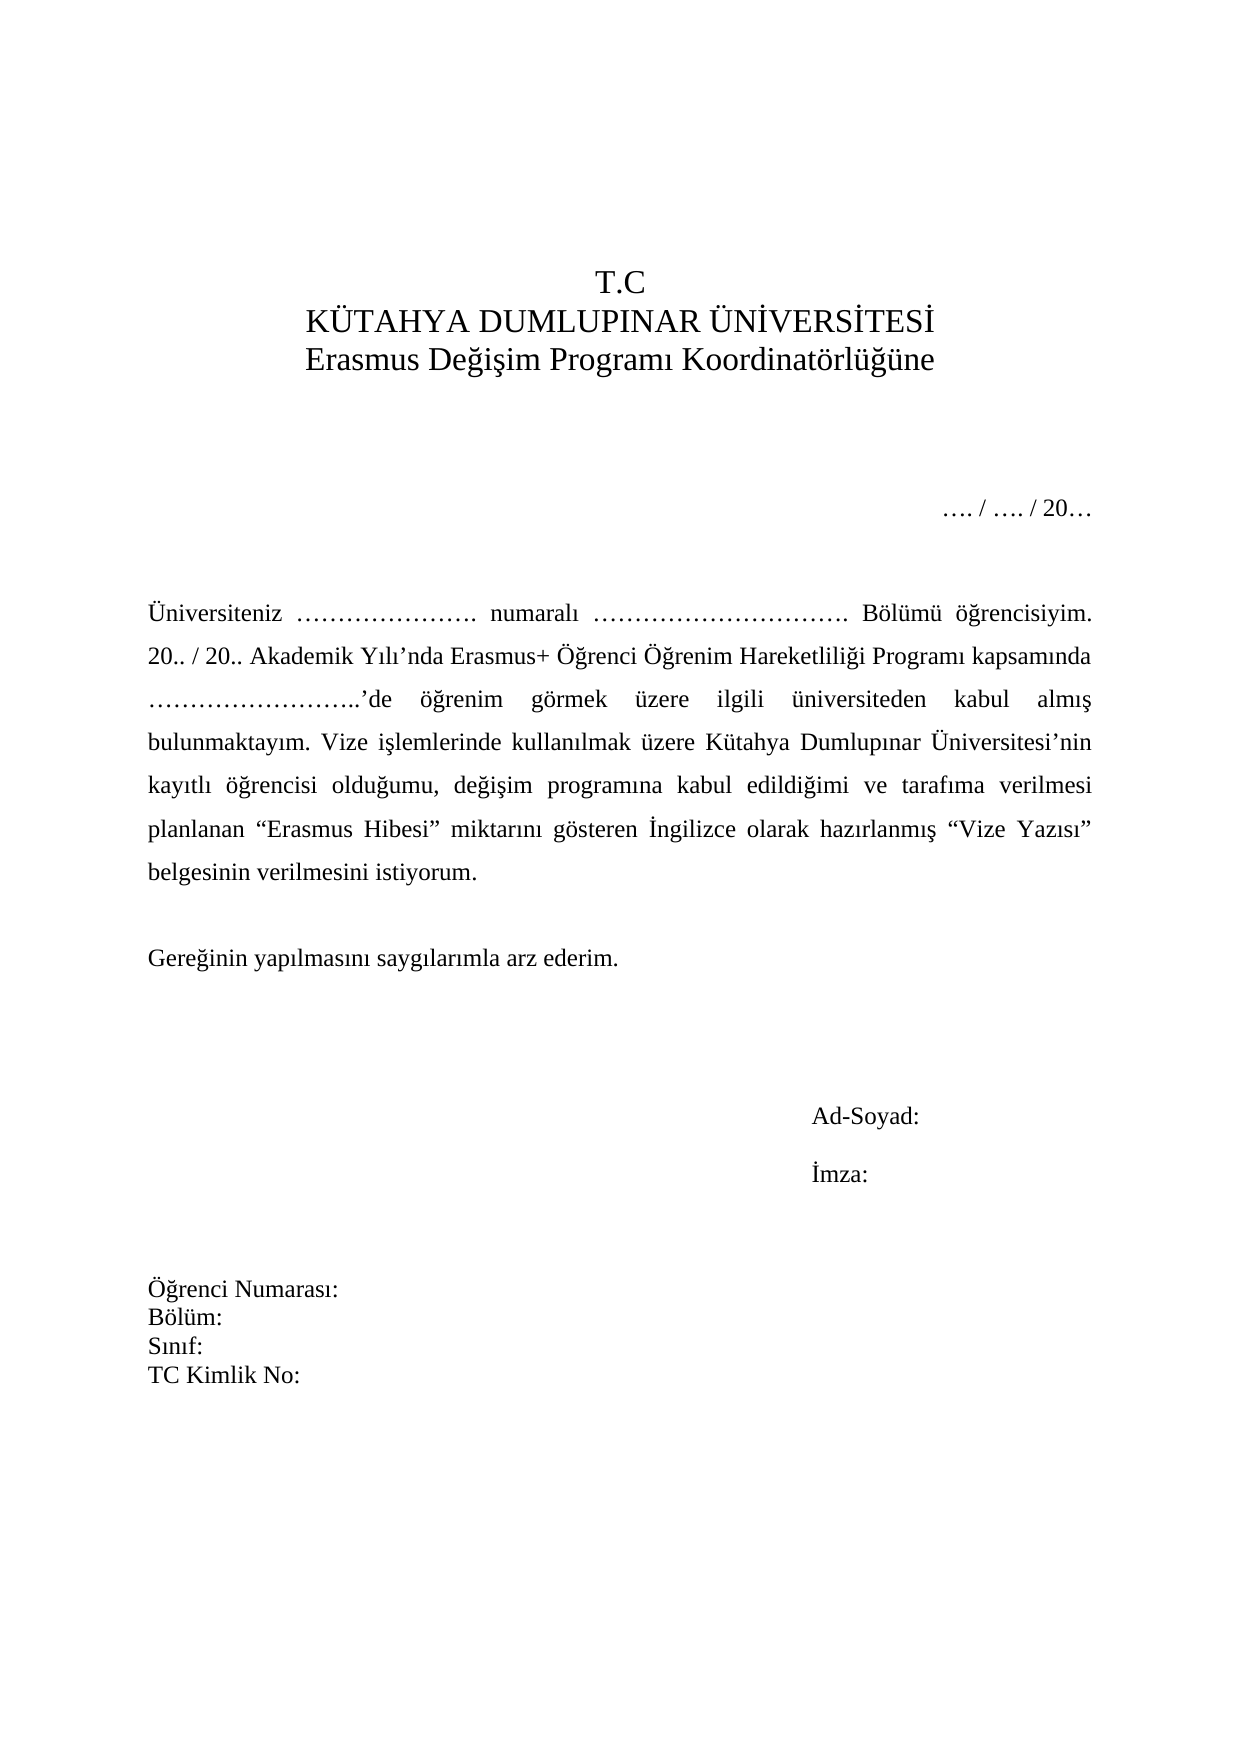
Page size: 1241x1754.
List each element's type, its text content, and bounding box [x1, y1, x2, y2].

text Bölüm: [148, 1302, 1093, 1331]
text …. / …. / 20… [148, 493, 1093, 521]
text Ad-Soyad: [738, 1101, 1093, 1130]
text Öğrenci Numarası: [148, 1274, 1093, 1302]
text İmza: [738, 1159, 1093, 1187]
text Üniversiteniz …………………. numaralı …………………………. Bölümü öğrencisiyim. 20.. / 20.. Akademik Yılı’nda Erasmus+ Öğrenci Öğrenim Hareketliliği Programı kapsamında ……………………..’de öğrenim görmek üzere ilgili üniversiteden kabul almış bulunmaktayım. Vize işlemlerinde kullanılmak üzere Kütahya Dumlupınar Üniversitesi’nin kayıtlı öğrencisi olduğumu, değişim programına kabul edildiğimi ve tarafıma verilmesi planlanan “Erasmus Hibesi” miktarını gösteren İngilizce olarak hazırlanmış “Vize Yazısı” belgesinin verilmesini istiyorum. [148, 598, 1093, 886]
text Gereğinin yapılmasını saygılarımla arz ederim. [148, 943, 1093, 972]
text KÜTAHYA DUMLUPINAR ÜNİVERSİTESİ [148, 301, 1093, 339]
text Sınıf: [148, 1331, 1093, 1360]
text TC Kimlik No: [148, 1360, 1093, 1389]
text Erasmus Değişim Programı Koordinatörlüğüne [148, 339, 1093, 378]
text T.C [148, 263, 1093, 301]
